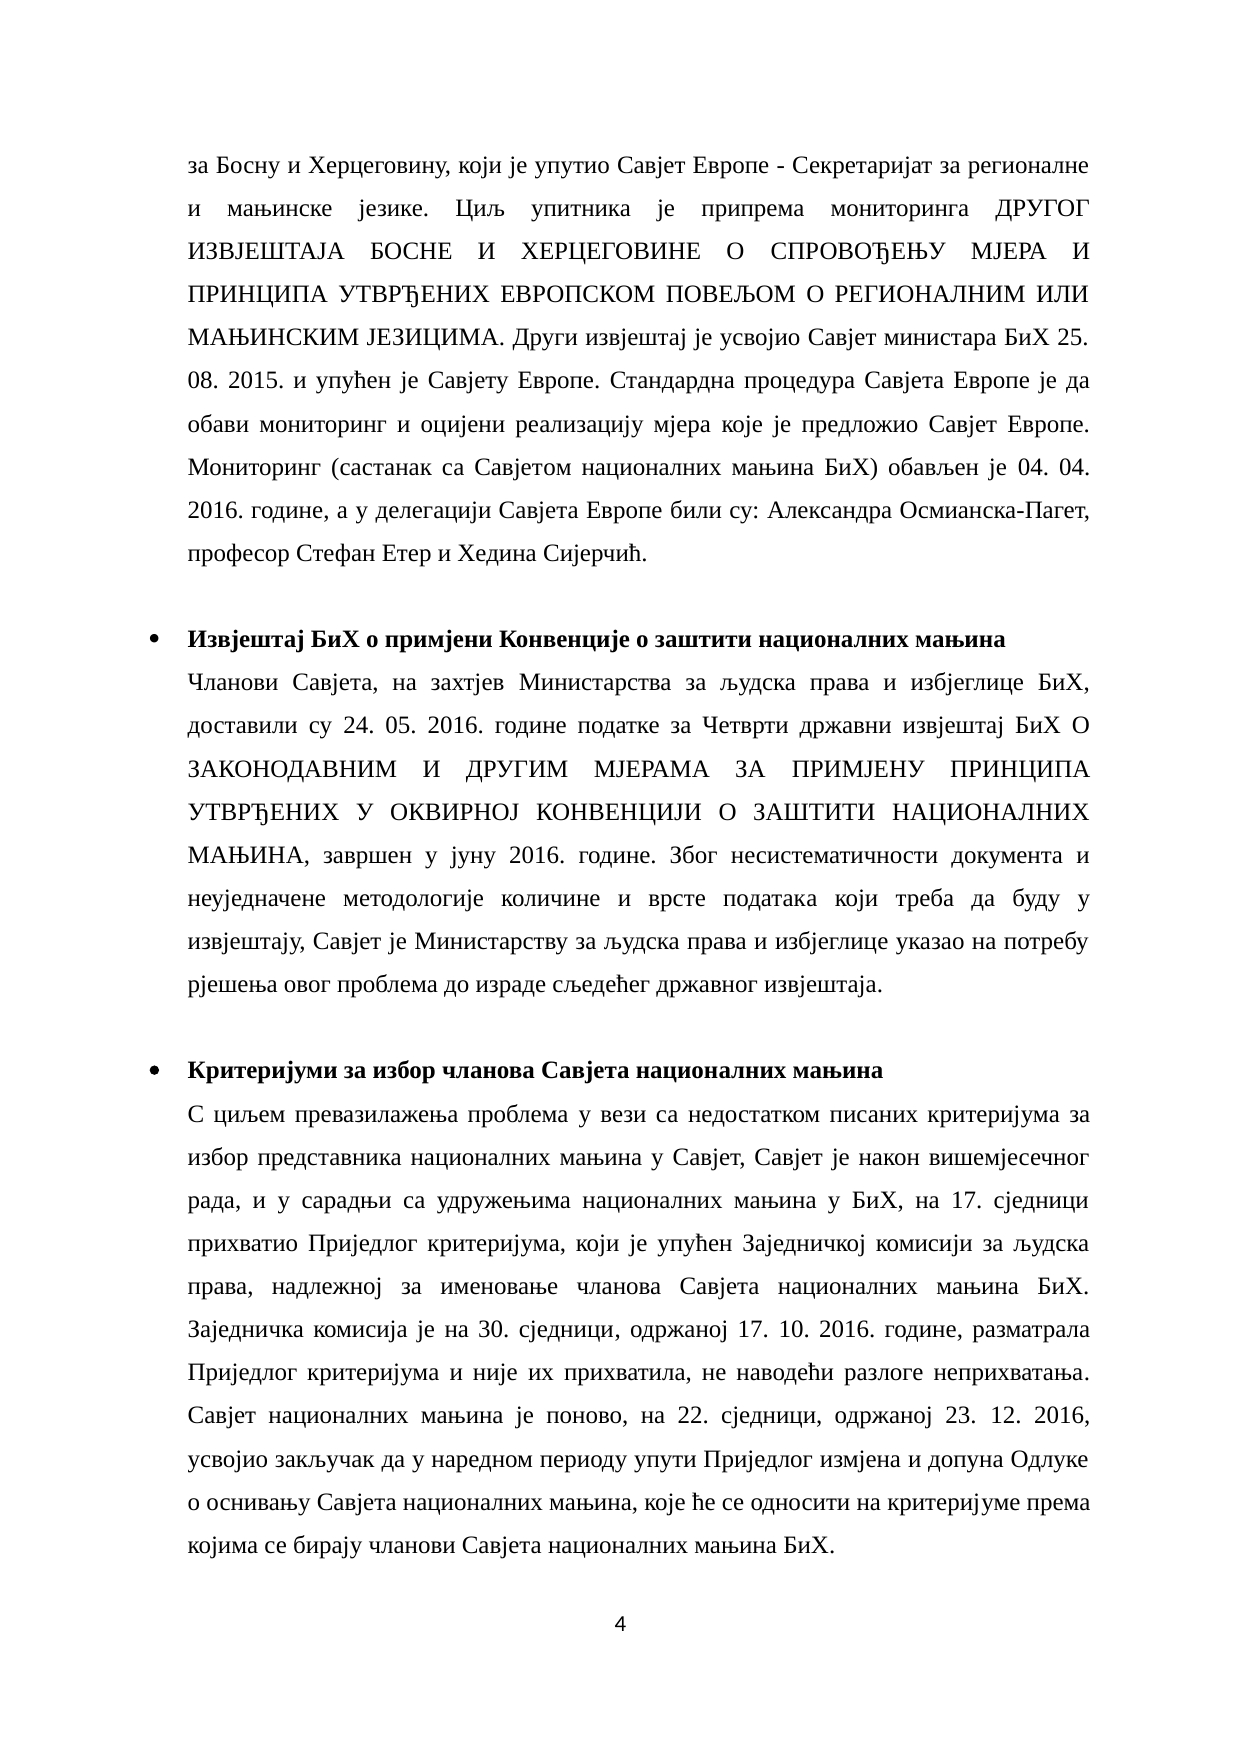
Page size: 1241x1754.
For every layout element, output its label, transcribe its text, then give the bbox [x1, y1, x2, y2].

list Чланови Савјета, на захтјев Министарства за људска права и избјеглице БиХ, доставили су 24. 05. 2016. године податке за Четврти државни извјештај БиХ О ЗАКОНОДАВНИМ И ДРУГИМ МЈЕРАМА ЗА ПРИМЈЕНУ ПРИНЦИПА УТВРЂЕНИХ У ОКВИРНОЈ КОНВЕНЦИЈИ О ЗАШТИТИ НАЦИОНАЛНИХ МАЊИНА, завршен у јуну 2016. године. Због несистематичности документа и неуједначене методологије количине и врсте података који треба да буду у извјештају, Савјет је Министарству за људска права и избјеглице указао на потребу рјешења овог проблема до израде сљедећег државног извјештаја. [187, 667, 1090, 998]
list Критеријуми за избор чланова Савјета националних мањина [150, 1056, 1090, 1084]
list С циљем превазилажења проблема у вези са недостатком писаних критеријума за избор представника националних мањина у Савјет, Савјет је након вишемјесечног рада, и у сарадњи са удружењима националних мањина у БиХ, на 17. сједници прихватио Приједлог критеријума, који је упућен Заједничкој комисији за људска права, надлежној за именовање чланова Савјета националних мањина БиХ. Заједничка комисија је на 30. сједници, одржаној 17. 10. 2016. године, разматрала Приједлог критеријума и није их прихватила, не наводећи разлоге неприхватања. Савјет националних мањина је поново, на 22. сједници, одржаној 23. 12. 2016, усвојио закључак да у наредном периоду упути Приједлог измјена и допуна Одлуке о оснивању Савјета националних мањина, које ће се односити на критеријуме према којима се бирају чланови Савјета националних мањина БиХ. [187, 1099, 1090, 1559]
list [187, 150, 1090, 567]
list Извјештај БиХ о примјени Конвенције о заштити националних мањина [150, 624, 1090, 653]
